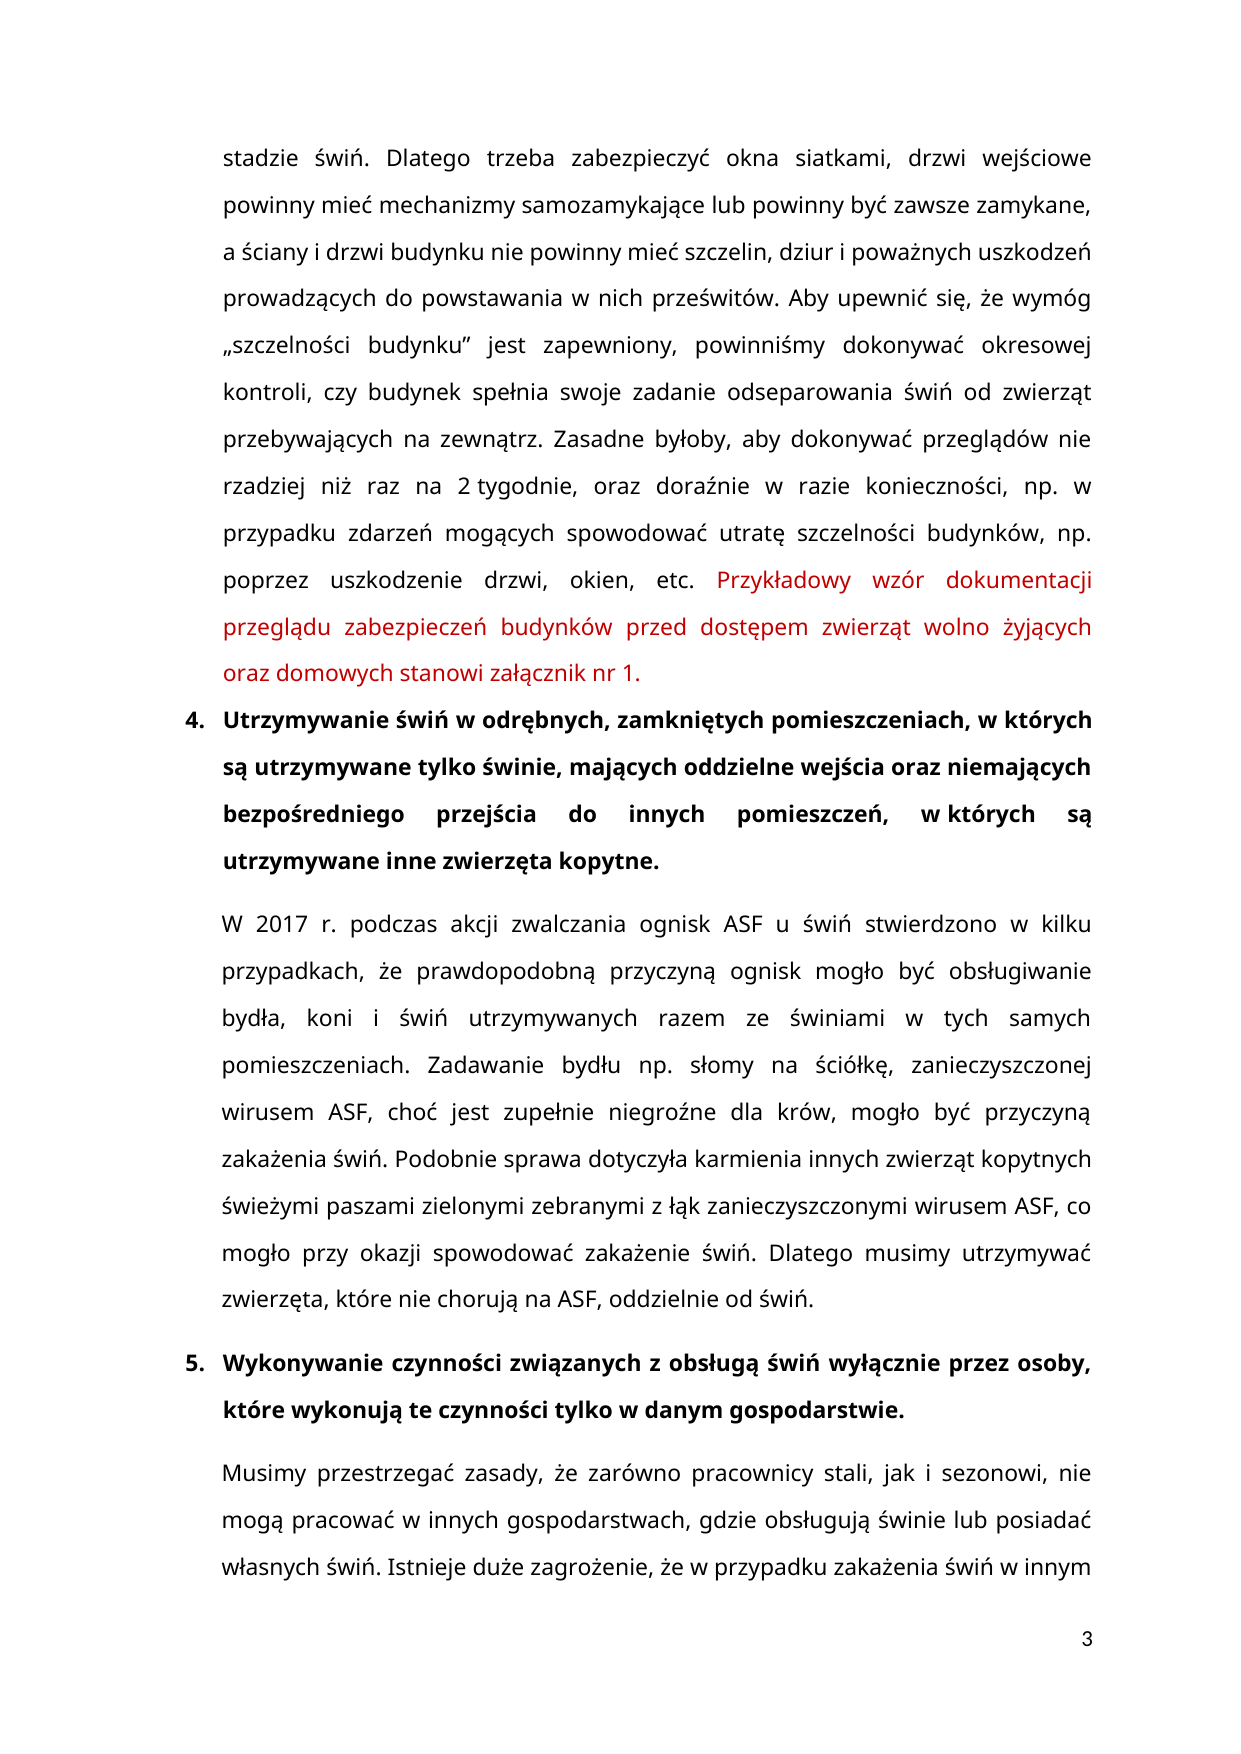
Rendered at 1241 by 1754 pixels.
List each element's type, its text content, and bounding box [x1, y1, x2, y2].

list Utrzymywanie świń w odrębnych, zamkniętych pomieszczeniach, w których są utrzymywane tylko świnie, mających oddzielne wejścia oraz niemających bezpośredniego przejścia do innych pomieszczeń, w których są utrzymywane inne zwierzęta kopytne. [185, 704, 1092, 876]
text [221, 1457, 1092, 1582]
list Wykonywanie czynności związanych z obsługą świń wyłącznie przez osoby, które wykonują te czynności tylko w danym gospodarstwie. [185, 1347, 1092, 1425]
text W 2017 r. podczas akcji zwalczania ognisk ASF u świń stwierdzono w kilku przypadkach, że prawdopodobną przyczyną ognisk mogło być obsługiwanie bydła, koni i świń utrzymywanych razem ze świniami w tych samych pomieszczeniach. Zadawanie bydłu np. słomy na ściółkę, zanieczyszczonej wirusem ASF, choć jest zupełnie niegroźne dla krów, mogło być przyczyną zakażenia świń. Podobnie sprawa dotyczyła karmienia innych zwierząt kopytnych świeżymi paszami zielonymi zebranymi z łąk zanieczyszczonymi wirusem ASF, co mogło przy okazji spowodować zakażenie świń. Dlatego musimy utrzymywać zwierzęta, które nie chorują na ASF, oddzielnie od świń. [221, 908, 1092, 1315]
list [223, 142, 1092, 689]
